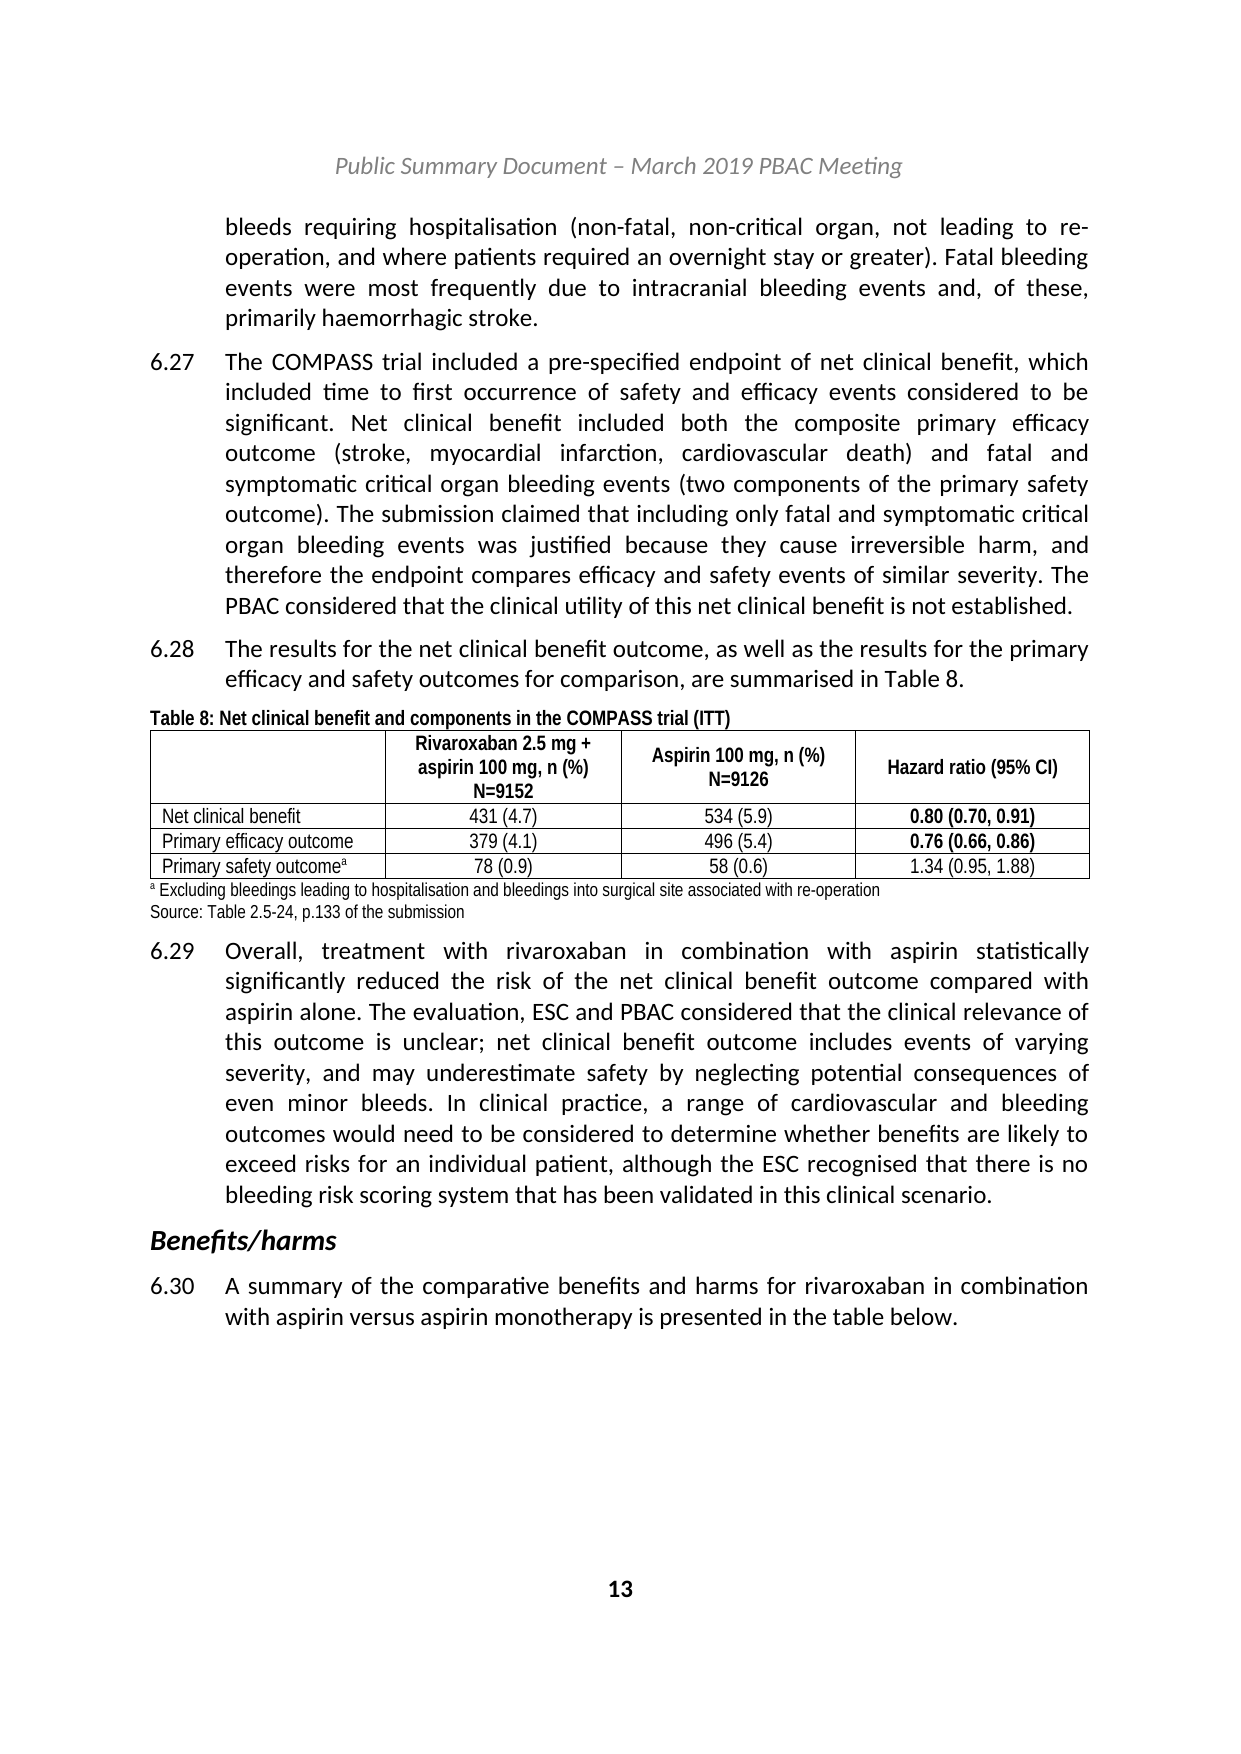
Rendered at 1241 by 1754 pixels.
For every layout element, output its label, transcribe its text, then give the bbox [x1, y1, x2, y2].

table_cell Primary efficacy outcome [151, 829, 385, 853]
table_cell Primary safety outcomea [151, 854, 385, 878]
table_header [151, 731, 385, 803]
table_header Aspirin 100 mg, n (%) N=9126 [622, 731, 855, 803]
table_cell 0.80 (0.70, 0.91) [856, 804, 1089, 828]
subtitle Benefits/harms [150, 1222, 1090, 1258]
list The COMPASS trial included a pre-specified endpoint of net clinical benefit, which included time to first occurrence of safety and efficacy events considered to be significant. Net clinical benefit included both the composite primary efficacy outcome (stroke, myocardial infarction, cardiovascular death) and fatal and symptomatic critical organ bleeding events (two components of the primary safety outcome). The submission claimed that including only fatal and symptomatic critical organ bleeding events was justified because they cause irreversible harm, and therefore the endpoint compares efficacy and safety events of similar severity. The PBAC considered that the clinical utility of this net clinical benefit is not established. [150, 346, 1090, 620]
list The results for the net clinical benefit outcome, as well as the results for the primary efficacy and safety outcomes for comparison, are summarised in Table 8. [150, 633, 1090, 694]
subtitle Table 8: Net clinical benefit and components in the COMPASS trial (ITT) [150, 706, 1090, 730]
list Overall, treatment with rivaroxaban in combination with aspirin statistically significantly reduced the risk of the net clinical benefit outcome compared with aspirin alone. The evaluation, ESC and PBAC considered that the clinical relevance of this outcome is unclear; net clinical benefit outcome includes events of varying severity, and may underestimate safety by neglecting potential consequences of even minor bleeds. In clinical practice, a range of cardiovascular and bleeding outcomes would need to be considered to determine whether benefits are likely to exceed risks for an individual patient, although the ESC recognised that there is no bleeding risk scoring system that has been validated in this clinical scenario. [150, 935, 1090, 1209]
table_header Hazard ratio (95% CI) [856, 731, 1089, 803]
table_header Rivaroxaban 2.5 mg + aspirin 100 mg, n (%) N=9152 [386, 731, 621, 803]
table_cell 78 (0.9) [386, 854, 621, 878]
table_cell 379 (4.1) [386, 829, 621, 853]
table_cell 496 (5.4) [622, 829, 855, 853]
table_cell 1.34 (0.95, 1.88) [856, 854, 1089, 878]
table_cell 431 (4.7) [386, 804, 621, 828]
text a Excluding bleedings leading to hospitalisation and bleedings into surgical site associated with re-operation [150, 879, 1090, 901]
list A summary of the comparative benefits and harms for rivaroxaban in combination with aspirin versus aspirin monotherapy is presented in the table below. [150, 1270, 1090, 1331]
table_cell Net clinical benefit [151, 804, 385, 828]
text Source: Table 2.5-24, p.133 of the submission [150, 901, 1090, 922]
table_cell 0.76 (0.66, 0.86) [856, 829, 1089, 853]
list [150, 211, 1090, 333]
table_cell 58 (0.6) [622, 854, 855, 878]
table_cell 534 (5.9) [622, 804, 855, 828]
